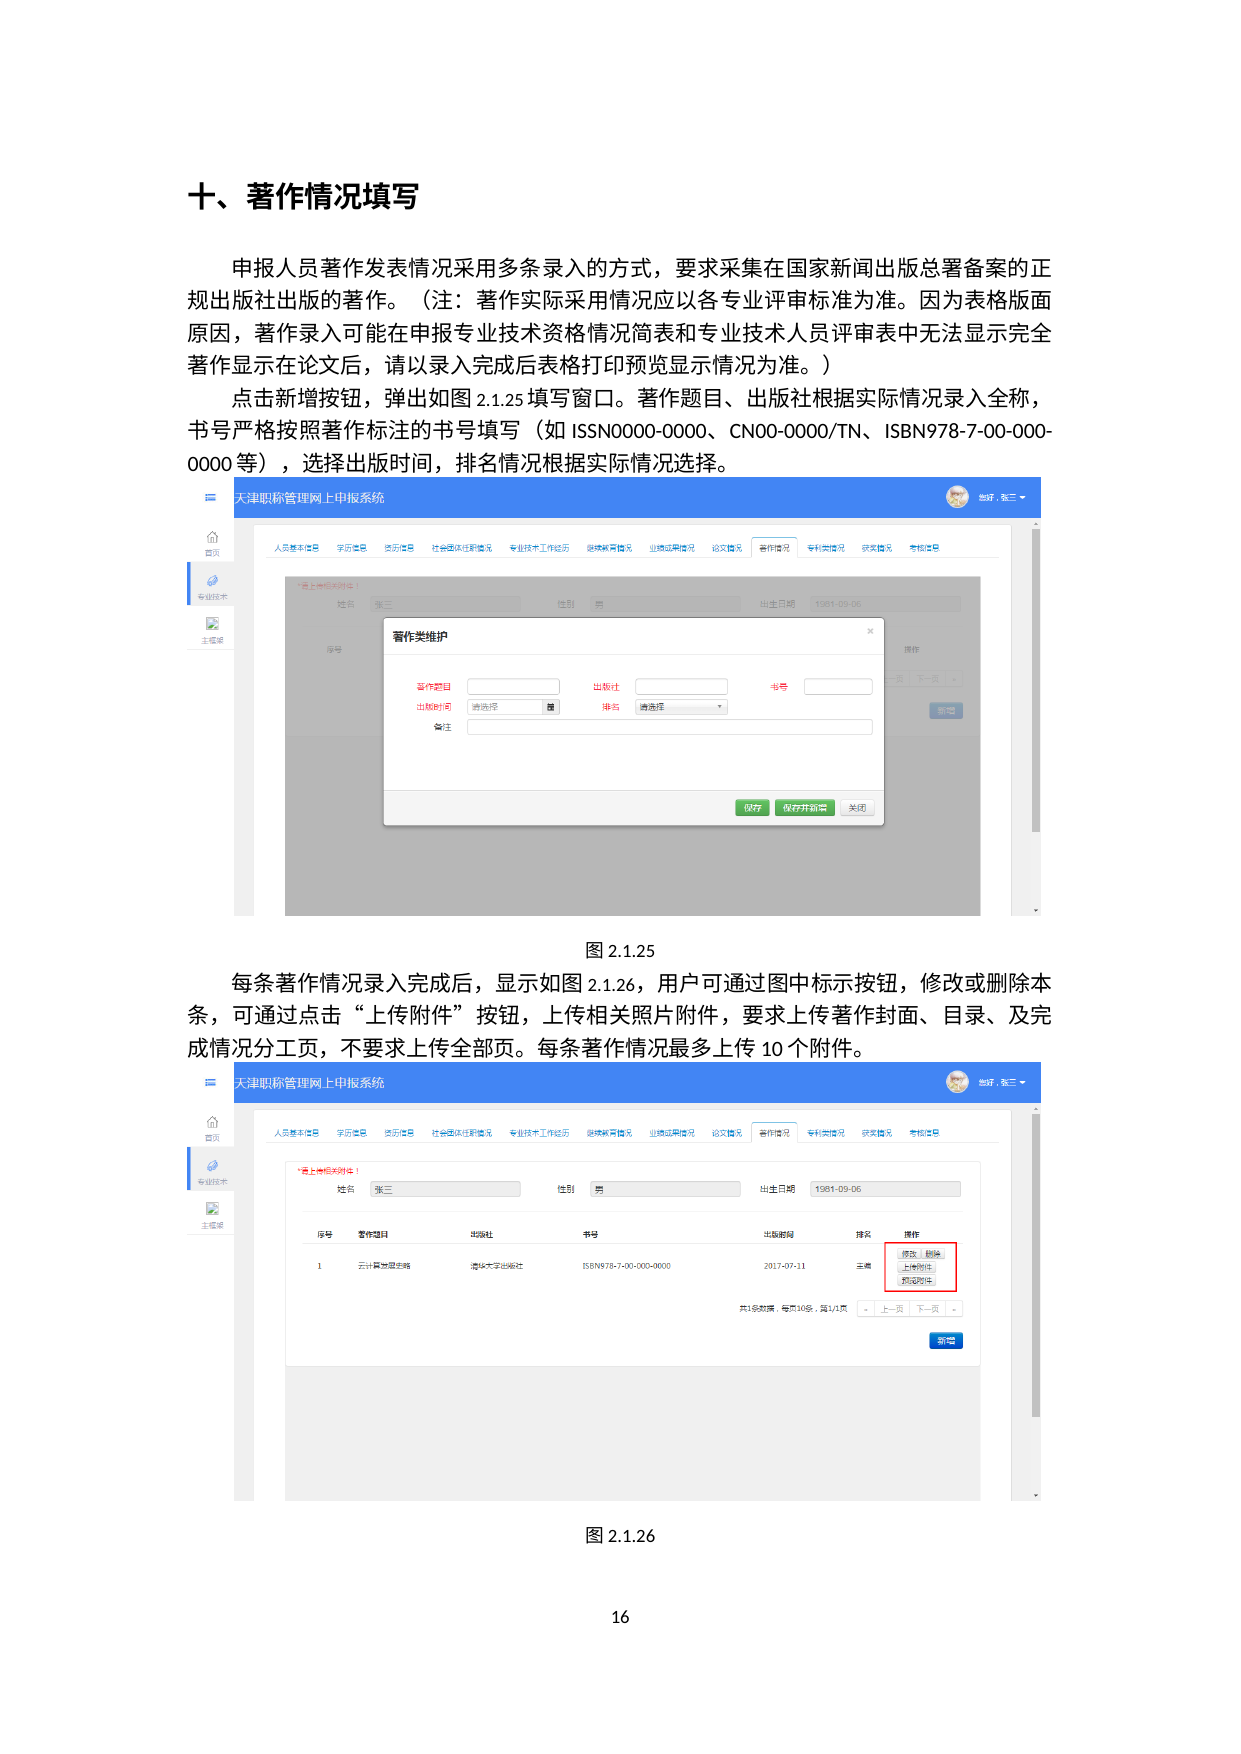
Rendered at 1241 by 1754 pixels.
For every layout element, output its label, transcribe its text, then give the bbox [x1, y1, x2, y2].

picture [187, 477, 1041, 916]
text 点击新增按钮，弹出如图2.1.25填写窗口。著作题目、出版社根据实际情况录入全称，书号严格按照著作标注的书号填写（如ISSN0000-0000、CN00-0000/TN、ISBN978-7-00-000-0000等），选择出版时间，排名情况根据实际情况选择。 [187, 380, 1053, 478]
text 图2.1.25 [187, 933, 1053, 965]
text 申报人员著作发表情况采用多条录入的方式，要求采集在国家新闻出版总署备案的正规出版社出版的著作。（注：著作实际采用情况应以各专业评审标准为准。因为表格版面原因，著作录入可能在申报专业技术资格情况简表和专业技术人员评审表中无法显示完全，著作显示在论文后，请以录入完成后表格打印预览显示情况为准。） [187, 250, 1053, 380]
text 图2.1.26 [187, 1518, 1053, 1550]
picture [187, 1062, 1041, 1501]
list 著作情况填写 [187, 162, 1053, 227]
text 每条著作情况录入完成后，显示如图2.1.26，用户可通过图中标示按钮，修改或删除本条，可通过点击“上传附件”按钮，上传相关照片附件，要求上传著作封面、目录、及完成情况分工页，不要求上传全部页。每条著作情况最多上传10个附件。 [187, 965, 1053, 1063]
